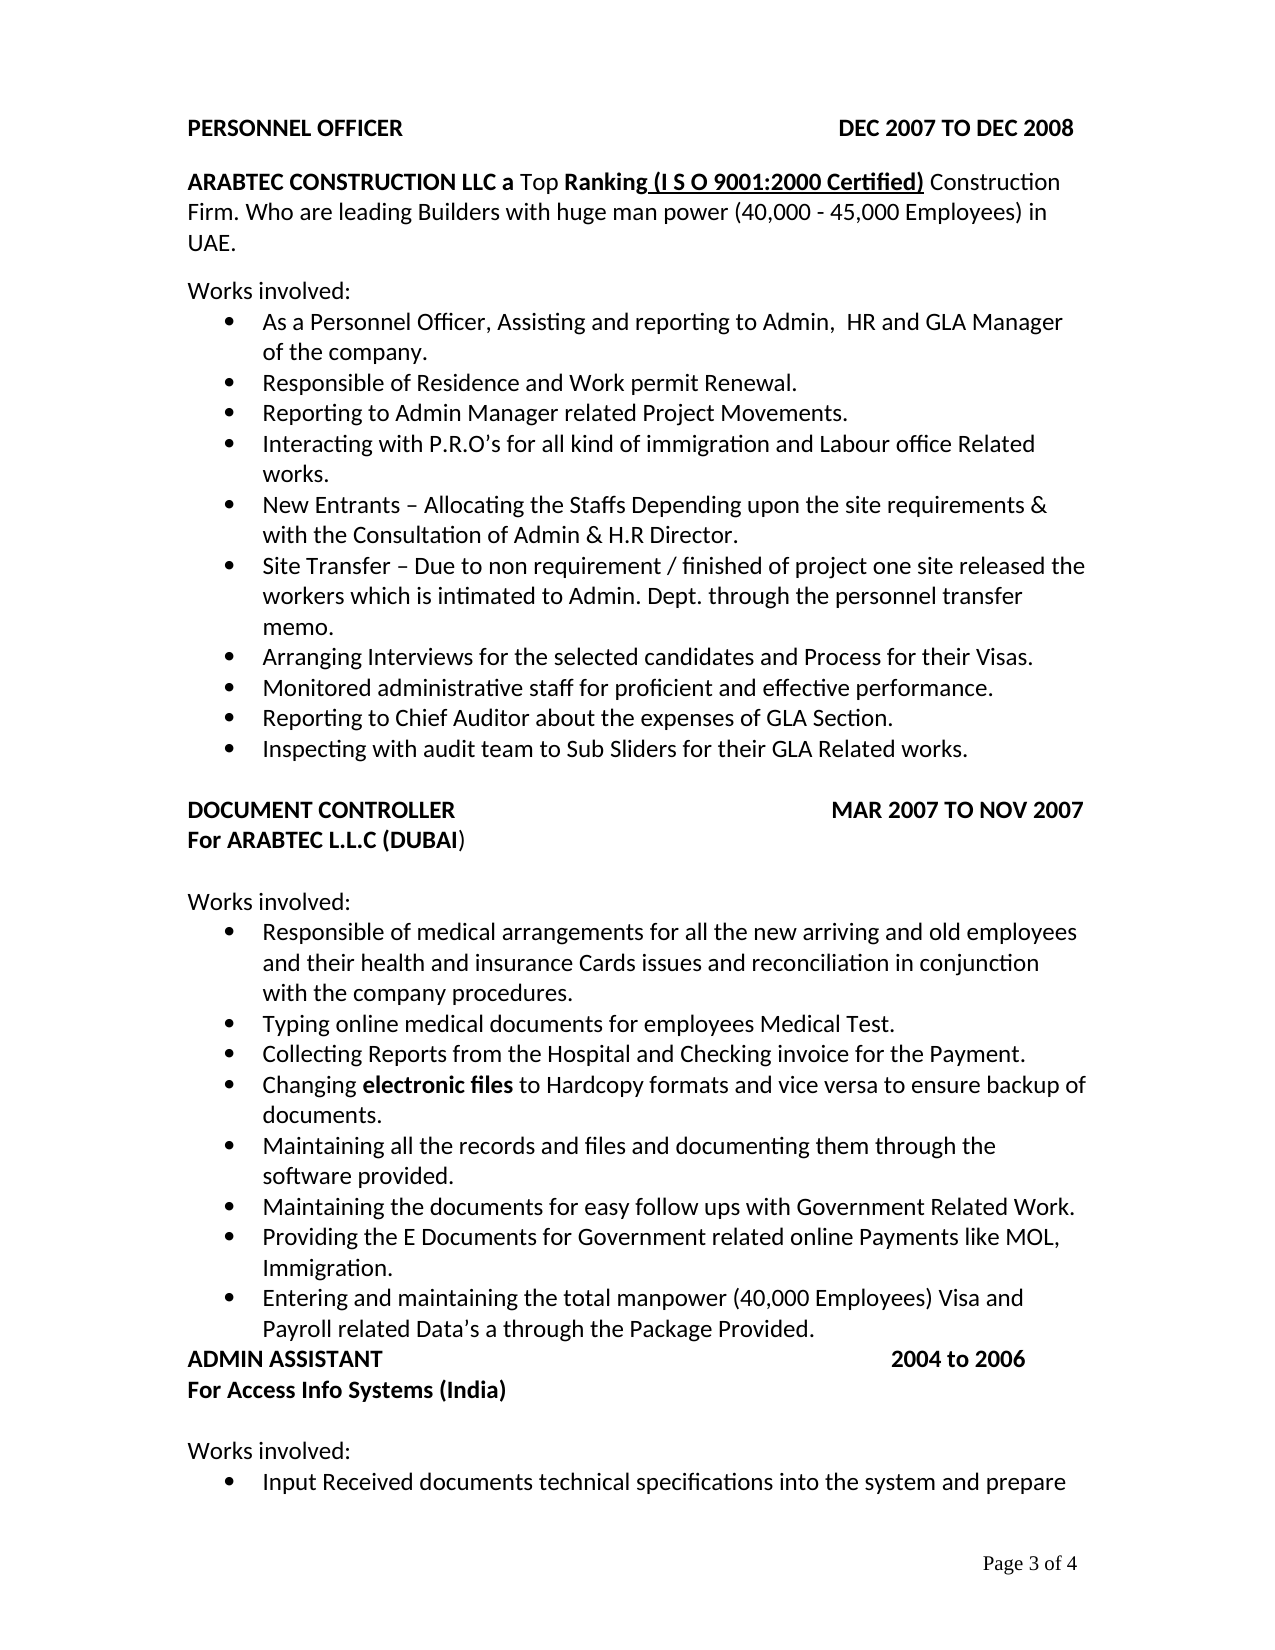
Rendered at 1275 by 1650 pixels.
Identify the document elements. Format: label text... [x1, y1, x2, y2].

list Changing electronic files to Hardcopy formats and vice versa to ensure backup of documents. [225, 1069, 1087, 1130]
list Reporting to Chief Auditor about the expenses of GLA Section. [225, 703, 1087, 733]
subtitle ADMIN ASSISTANT 2004 to 2006 [187, 1343, 1087, 1374]
text Works involved: [187, 275, 1087, 306]
list Collecting Reports from the Hospital and Checking invoice for the Payment. [225, 1038, 1087, 1069]
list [225, 1466, 1087, 1496]
list As a Personnel Officer, Assisting and reporting to Admin, HR and GLA Manager of the company. [225, 306, 1087, 367]
list Arranging Interviews for the selected candidates and Process for their Visas. [225, 642, 1087, 672]
list Monitored administrative staff for proficient and effective performance. [225, 672, 1087, 703]
list Inspecting with audit team to Sub Sliders for their GLA Related works. [225, 733, 1087, 764]
list Responsible of Residence and Work permit wal. [225, 367, 1087, 397]
list Maintaining all the records and files and documenting them through the software provided. [225, 1130, 1087, 1191]
subtitle DOCUMENT CONTROLLER MAR 2007 TO NOV 2007 [187, 794, 1087, 825]
list Responsible of medical arrangements for all the new arriving and old employees and their health and insurance Cards issues and reconciliation in conjunction with the company procedures. [225, 916, 1087, 1008]
text Works involved: [187, 1435, 1087, 1466]
list Entering and maintaining the total manpower (40,000 Employees) Visa and Payroll related Data’s a through the Package Provided. [225, 1282, 1087, 1343]
subtitle PERSONNEL OFFICER DEC 2007 TO DEC 2008 [187, 112, 1087, 143]
text ARABTEC CONSTRUCTION LLC a Top Ranking (I S O 9001:2000 Certified) Construction Firm. Who are leading Builders with huge man power (40,000 - 45,000 Employees) in UAE. [187, 166, 1087, 257]
list Typing online medical documents for employees Medical Test. [225, 1008, 1087, 1038]
text For Access Info Systems () [187, 1374, 1087, 1404]
list Maintaining the documents for easy follow ups with Government Related Work. [225, 1191, 1087, 1221]
list New Entrants – Allocating the Staffs Depending upon the site requirements & with the Consultation of Admin & H.R Director. [225, 489, 1087, 550]
list Site Transfer – Due to non requirement / finished of project one site released the workers which is intimated to Admin. Dept. through the personnel transfer memo. [225, 550, 1087, 642]
list Reporting to Admin Manager related Project Movements. [225, 397, 1087, 428]
text For ARABTEC L.L.C () [187, 825, 1087, 855]
text Works involved: [187, 886, 1087, 916]
list Providing the E Documents for Government related online Payments like MOL, Immigration. [225, 1221, 1087, 1282]
list Interacting with P.R.O’s for all kind of immigration and Labour office Related works. [225, 428, 1087, 489]
